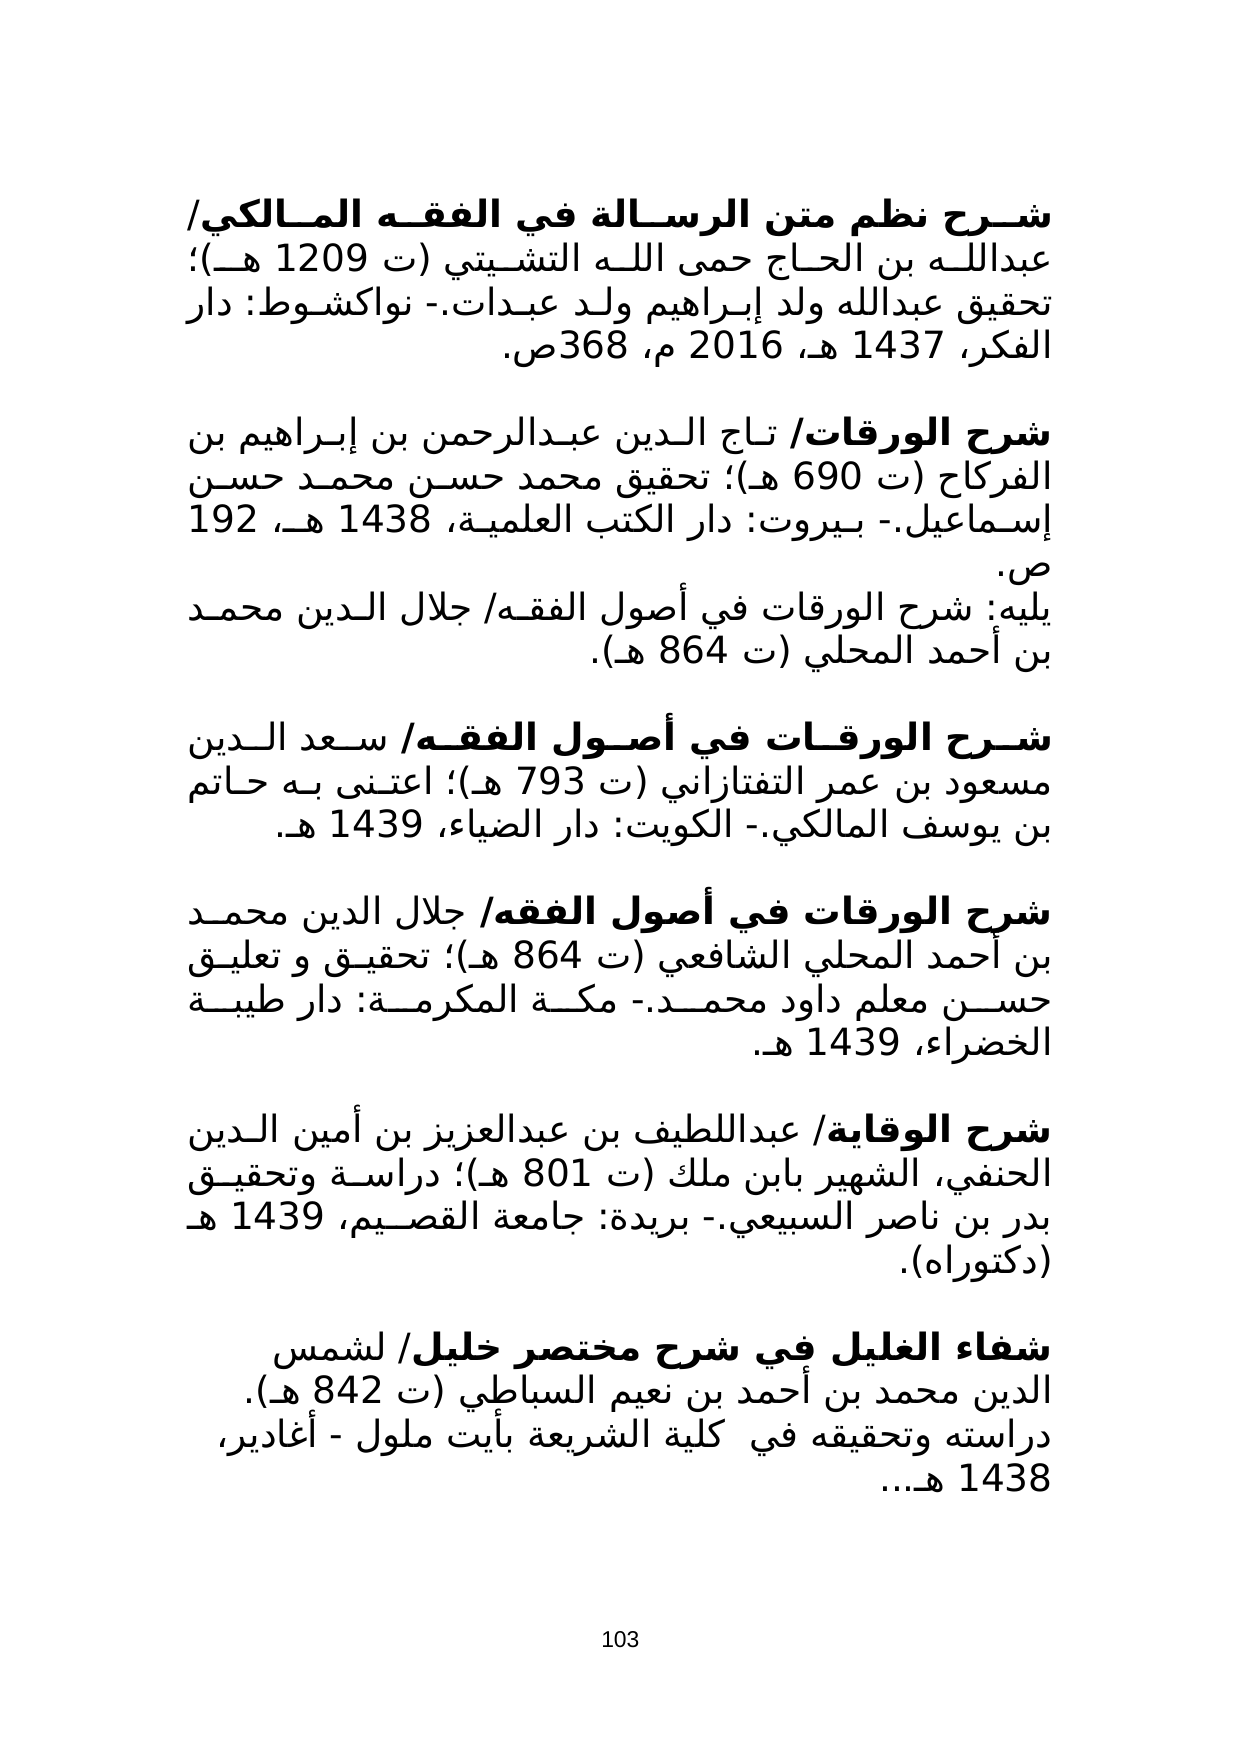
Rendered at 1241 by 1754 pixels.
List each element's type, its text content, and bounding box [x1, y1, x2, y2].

text شفاء الغليل في شرح مختصر خليل/ لشمس الدين محمد بن أحمد بن نعيم السباطي (ت 842 هـ). [187, 1325, 1053, 1413]
text شرح الورقات في أصول الفقه/ سعد الدين مسعود بن عمر التفتازاني (ت 793 هـ)؛ اعتنى به حاتم بن يوسف المالكي.- الكويت: دار الضياء، 1439 هـ. [187, 716, 1053, 847]
text شرح نظم متن الرسالة في الفقه المالكي/ عبدالله بن الحاج حمى الله التشيتي (ت 1209 هـ)؛ تحقيق عبدالله ولد إبراهيم ولد عبدات.- نواكشوط: دار الفكر، 1437 هـ، 2016 م، 368ص. [187, 193, 1053, 368]
text شرح الوقاية/ عبداللطيف بن عبدالعزيز بن أمين الدين الحنفي، الشهير بابن ملك (ت 801 هـ)؛ دراسة وتحقيق بدر بن ناصر السبيعي.- بريدة: جامعة القصيم، 1439 هـ (دكتوراه). [187, 1108, 1053, 1282]
text يليه: شرح الورقات في أصول الفقه/ جلال الدين محمد بن أحمد المحلي (ت 864 هـ). [187, 585, 1053, 673]
text دراسته وتحقيقه في كلية الشريعة بأيت ملول - أغادير، 1438 هـ... [187, 1413, 1053, 1500]
text شرح الورقات/ تاج الدين عبدالرحمن بن إبراهيم بن الفركاح (ت 690 هـ)؛ تحقيق محمد حسن محمد حسن إسماعيل.- بيروت: دار الكتب العلمية، 1438 هـ، 192 ص. [187, 411, 1053, 585]
text شرح الورقات في أصول الفقه/ جلال الدين محمد بن أحمد المحلي الشافعي (ت 864 هـ)؛ تحقيق و تعليق حسن معلم داود محمد.- مكة المكرمة: دار طيبة الخضراء، 1439 هـ. [187, 890, 1053, 1064]
